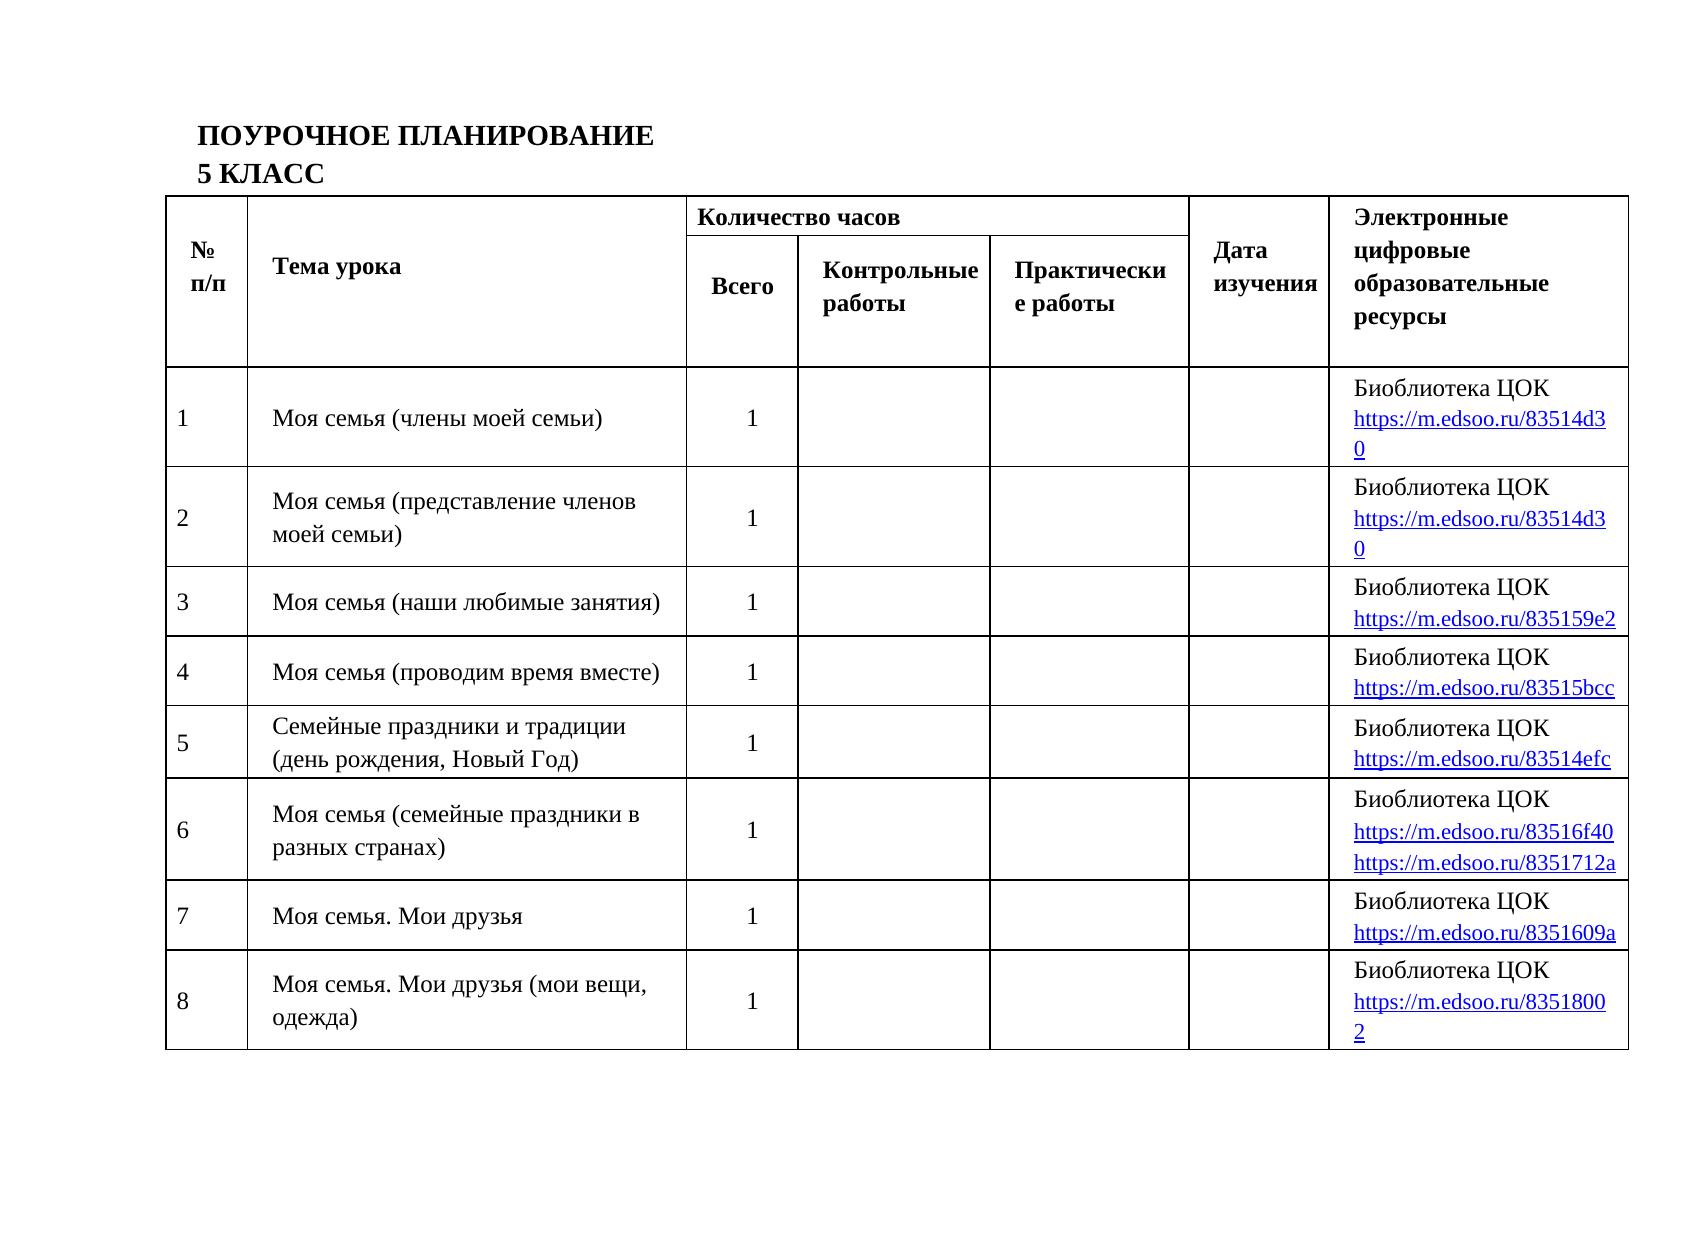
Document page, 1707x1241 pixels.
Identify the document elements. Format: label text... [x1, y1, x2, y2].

table_cell [1190, 567, 1328, 635]
table_cell [799, 706, 989, 777]
table_cell 1 [167, 368, 247, 466]
table_cell [799, 467, 989, 566]
table_cell Моя семья (наши любимые занятия) [248, 567, 686, 635]
table_cell 1 [687, 779, 797, 879]
table_cell 5 [167, 706, 247, 777]
table_cell [991, 881, 1188, 949]
text 5 КЛАСС [190, 157, 1618, 190]
table_cell [1190, 881, 1328, 949]
table_cell [991, 951, 1188, 1049]
table_cell Моя семья (представление членов моей семьи) [248, 467, 686, 566]
table_cell [991, 567, 1188, 635]
table_cell [991, 637, 1188, 705]
table_cell 1 [687, 706, 797, 777]
table_cell [1190, 779, 1328, 879]
table_cell [1190, 467, 1328, 566]
table_cell 1 [687, 951, 797, 1049]
table_cell 1 [687, 368, 797, 466]
table_cell Биоблиотека ЦОК https://m.edsoo.ru/835159e2 [1330, 567, 1628, 635]
table_cell Практические работы [991, 236, 1188, 366]
table_header № п/п [167, 197, 247, 366]
table_cell 8 [167, 951, 247, 1049]
table_cell [1190, 951, 1328, 1049]
table_cell Моя семья. Мои друзья [248, 881, 686, 949]
table_header Количество часов [687, 197, 1188, 234]
table_cell Биоблиотека ЦОК https://m.edsoo.ru/8351609a [1330, 881, 1628, 949]
table_cell [799, 567, 989, 635]
table_header Дата изучения [1190, 197, 1328, 366]
table_cell [799, 637, 989, 705]
table_cell [1190, 637, 1328, 705]
table_cell Всего [687, 236, 797, 366]
table_cell [991, 706, 1188, 777]
table_cell [799, 368, 989, 466]
table_cell 4 [167, 637, 247, 705]
table_cell Биоблиотека ЦОК https://m.edsoo.ru/83514d30 [1330, 467, 1628, 566]
table_cell Семейные праздники и традиции (день рождения, Новый Год) [248, 706, 686, 777]
table_cell Моя семья (члены моей семьи) [248, 368, 686, 466]
table_cell 1 [687, 467, 797, 566]
table_header Тема урока [248, 197, 686, 366]
table_cell Биоблиотека ЦОК https://m.edsoo.ru/83515bcc [1330, 637, 1628, 705]
table_cell 1 [687, 881, 797, 949]
table_cell Моя семья. Мои друзья (мои вещи, одежда) [248, 951, 686, 1049]
table_cell Моя семья (проводим время вместе) [248, 637, 686, 705]
table_cell Моя семья (семейные праздники в разных странах) [248, 779, 686, 879]
table_cell [799, 779, 989, 879]
table_cell 6 [167, 779, 247, 879]
table_cell 1 [687, 567, 797, 635]
table_cell [991, 779, 1188, 879]
table_cell [1190, 368, 1328, 466]
table_cell 1 [687, 637, 797, 705]
table_cell 3 [167, 567, 247, 635]
table_cell Биоблиотека ЦОК https://m.edsoo.ru/83516f40 https://m.edsoo.ru/8351712a [1330, 779, 1628, 879]
table_cell [991, 467, 1188, 566]
table_cell 7 [167, 881, 247, 949]
table_cell Биоблиотека ЦОК https://m.edsoo.ru/83518002 [1330, 951, 1628, 1049]
table_cell [1190, 706, 1328, 777]
table_cell [991, 368, 1188, 466]
table_cell Контрольные работы [799, 236, 989, 366]
table_cell [799, 951, 989, 1049]
table_cell Биоблиотека ЦОК https://m.edsoo.ru/83514d30 [1330, 368, 1628, 466]
table_cell 2 [167, 467, 247, 566]
table_header Электронные цифровые образовательные ресурсы [1330, 197, 1628, 366]
table_cell [799, 881, 989, 949]
text ПОУРОЧНОЕ ПЛАНИРОВАНИЕ [190, 118, 1618, 152]
table_cell Биоблиотека ЦОК https://m.edsoo.ru/83514efc [1330, 706, 1628, 777]
